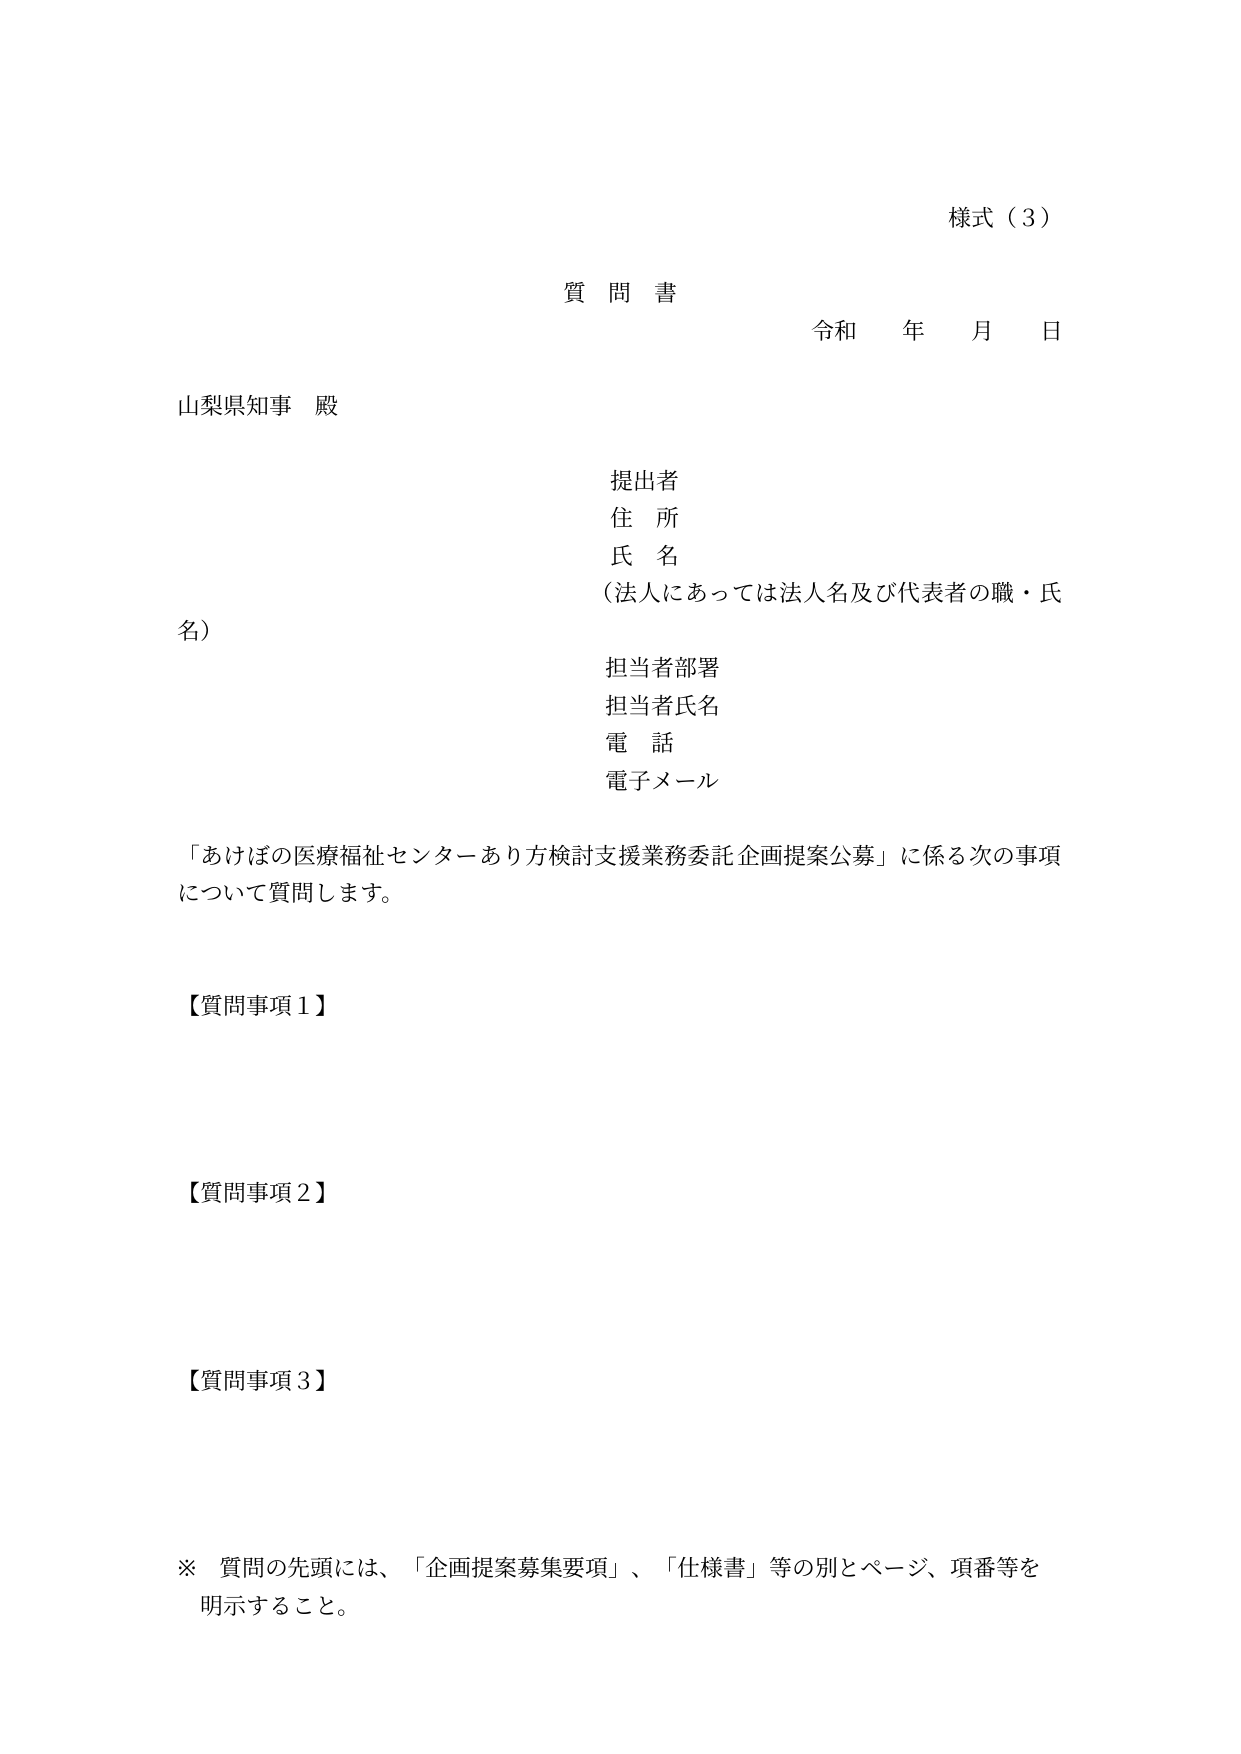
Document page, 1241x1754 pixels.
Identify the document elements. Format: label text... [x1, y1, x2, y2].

text 【質問事項３】 [177, 1361, 1063, 1398]
text 「あけぼの医療福祉センターあり方検討支援業務委託企画提案公募」に係る次の事項について質問します。 [177, 836, 1063, 911]
text 氏 名 [177, 536, 1063, 573]
text 電 話 [177, 723, 1063, 761]
text （法人にあっては法人名及び代表者の職・氏名） [177, 573, 1063, 648]
text 電子メール [177, 761, 1063, 798]
text 提出者 [177, 461, 1063, 498]
text 山梨県知事 殿 [177, 386, 1063, 423]
text 【質問事項２】 [177, 1173, 1063, 1211]
text 【質問事項１】 [177, 986, 1063, 1023]
text 質 問 書 [177, 273, 1063, 311]
text 担当者部署 [177, 648, 1063, 686]
text 担当者氏名 [177, 686, 1063, 723]
text ※ 質問の先頭には、「企画提案募集要項」、「仕様書」等の別とページ、項番等を明示すること。 [177, 1548, 1063, 1623]
text 様式（３） [177, 198, 1063, 236]
text 住 所 [177, 498, 1063, 536]
text 令和 年 月 日 [177, 311, 1063, 348]
